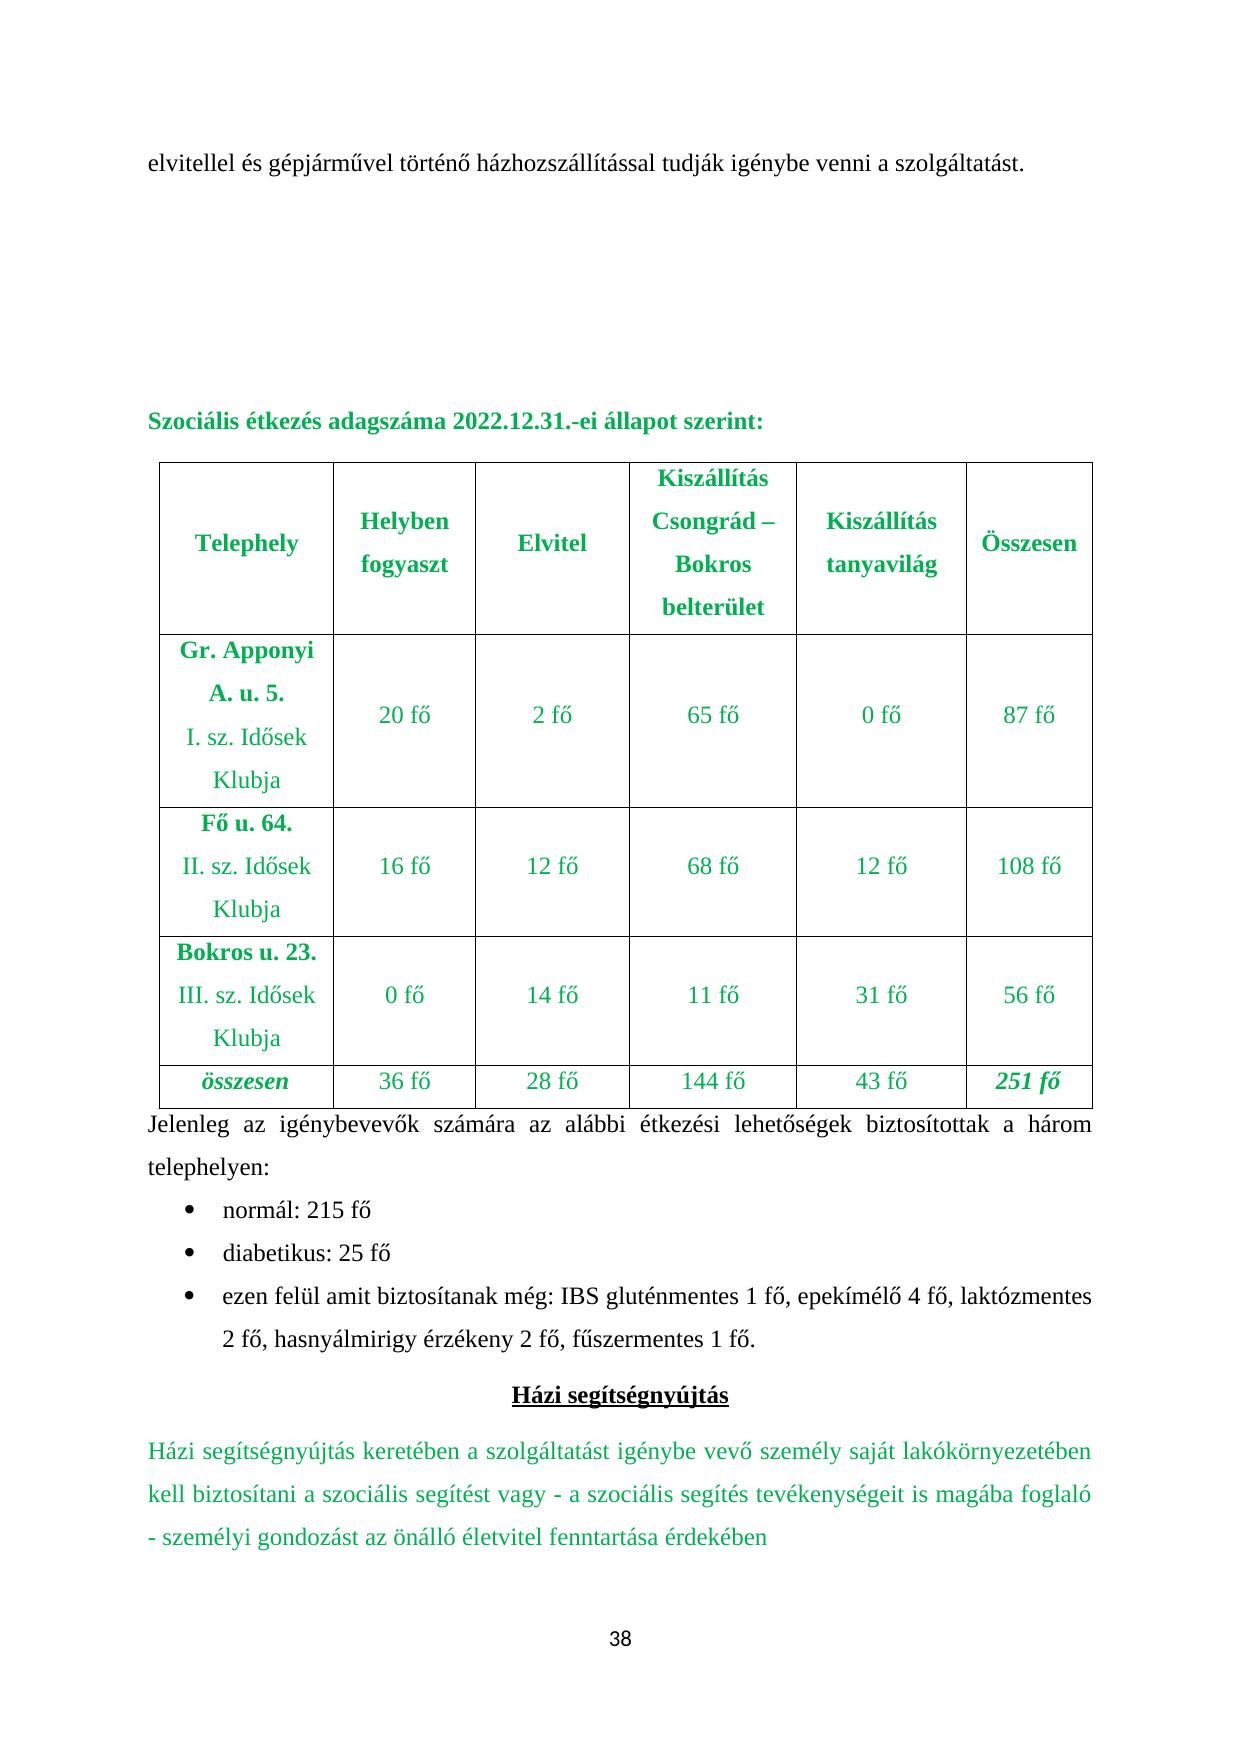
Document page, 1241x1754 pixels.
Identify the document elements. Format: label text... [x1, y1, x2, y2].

table_cell 20 fő [334, 635, 475, 807]
table_header Összesen [967, 463, 1092, 634]
table_cell Bokros u. 23. III. sz. Idősek Klubja [160, 937, 333, 1065]
text Jelenleg az igénybevevők számára az alábbi étkezési lehetőségek biztosítottak a három telephelyen: [148, 1109, 1093, 1181]
text Házi segítségnyújtás keretében a szolgáltatást igénybe vevő személy saját lakókörnyezetében kell biztosítani a szociális segítést vagy - a szociális segítés tevékenységeit is magába foglaló - személyi gondozást az önálló életvitel fenntartása érdekében [148, 1436, 1093, 1551]
table_header Elvitel [476, 463, 629, 634]
table_cell 0 fő [334, 937, 475, 1065]
table_cell 251 fő [967, 1066, 1092, 1108]
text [148, 148, 1093, 176]
table_cell 12 fő [797, 808, 966, 936]
table_header Kiszállítás Csongrád –Bokros belterület [630, 463, 796, 634]
table_cell 68 fő [630, 808, 796, 936]
table_cell 11 fő [630, 937, 796, 1065]
table_cell 12 fő [476, 808, 629, 936]
table_cell 14 fő [476, 937, 629, 1065]
list ezen felül amit biztosítanak még: IBS gluténmentes 1 fő, epekímélő 4 fő, laktózmentes 2 fő, hasnyálmirigy érzékeny 2 fő, fűszermentes 1 fő. [185, 1281, 1093, 1353]
table_header Kiszállítás tanyavilág [797, 463, 966, 634]
table_cell 31 fő [797, 937, 966, 1065]
list normál: 215 fő [185, 1195, 1093, 1224]
table_header Telephely [160, 463, 333, 634]
table_cell 144 fő [630, 1066, 796, 1108]
table_header Helyben fogyaszt [334, 463, 475, 634]
text Szociális étkezés adagszáma 2022.12.31.-ei állapot szerint: [148, 406, 1093, 435]
table_cell 65 fő [630, 635, 796, 807]
table_cell Fő u. 64. II. sz. Idősek Klubja [160, 808, 333, 936]
table_cell 0 fő [797, 635, 966, 807]
table_cell 87 fő [967, 635, 1092, 807]
table_cell Gr. Apponyi A. u. 5. I. sz. Idősek Klubja [160, 635, 333, 807]
table_cell 43 fő [797, 1066, 966, 1108]
table_cell 56 fő [967, 937, 1092, 1065]
table_cell összesen [160, 1066, 333, 1108]
table_cell 28 fő [476, 1066, 629, 1108]
text Házi segítségnyújtás [148, 1380, 1093, 1409]
list diabetikus: 25 fő [185, 1238, 1093, 1267]
table_cell 36 fő [334, 1066, 475, 1108]
table_cell 108 fő [967, 808, 1092, 936]
table_cell 16 fő [334, 808, 475, 936]
table_cell 2 fő [476, 635, 629, 807]
